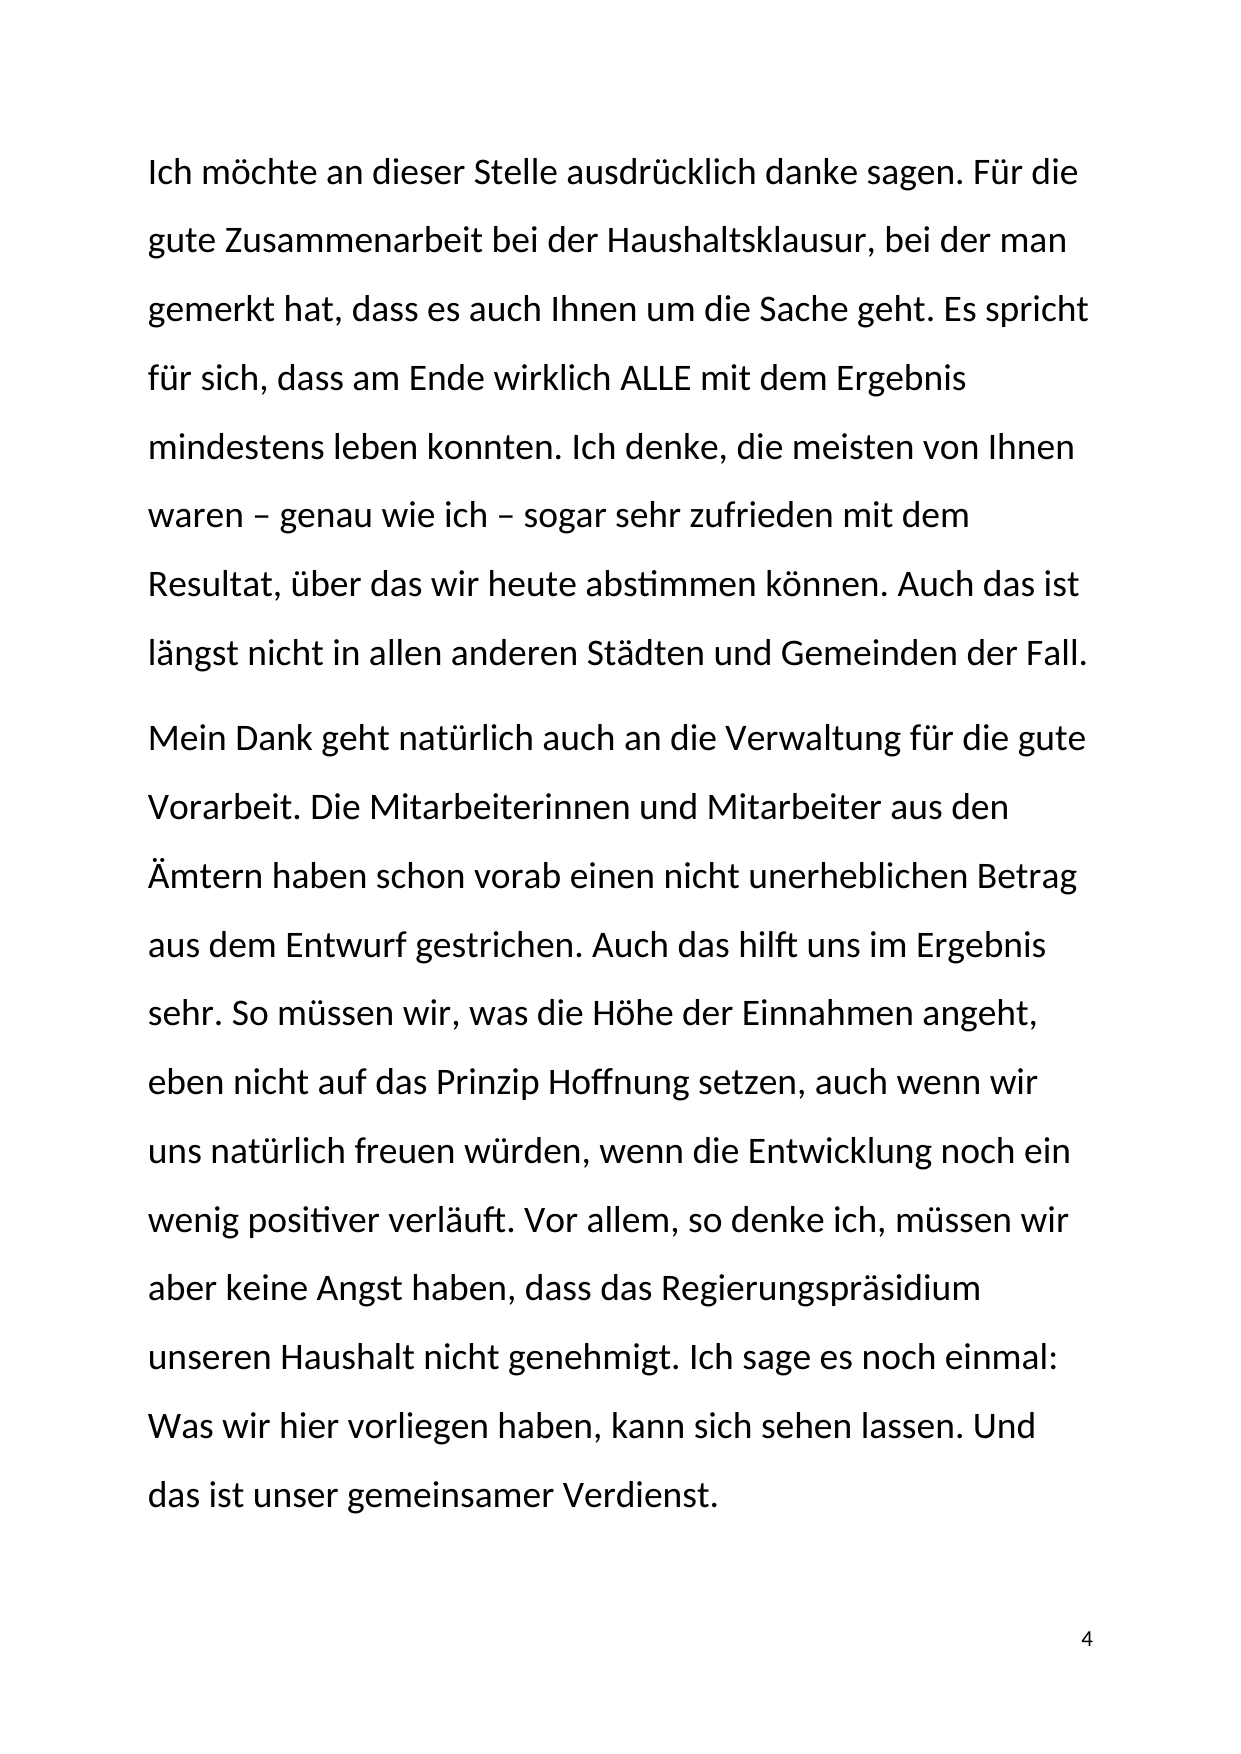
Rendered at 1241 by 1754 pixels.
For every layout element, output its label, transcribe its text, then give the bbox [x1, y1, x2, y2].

text Mein Dank geht natürlich auch an die Verwaltung für die gute Vorarbeit. Die Mitarbeiterinnen und Mitarbeiter aus den Ämtern haben schon vorab einen nicht unerheblichen Betrag aus dem Entwurf gestrichen. Auch das hilft uns im Ergebnis sehr. So müssen wir, was die Höhe der Einnahmen angeht, eben nicht auf das Prinzip Hoffnung setzen, auch wenn wir uns natürlich freuen würden, wenn die Entwicklung noch ein wenig positiver verläuft. Vor allem, so denke ich, müssen wir aber keine Angst haben, dass das Regierungspräsidium unseren Haushalt nicht genehmigt. Ich sage es noch einmal: Was wir hier vorliegen haben, kann sich sehen lassen. Und das ist unser gemeinsamer Verdienst. [148, 714, 1093, 1516]
text Ich möchte an dieser Stelle ausdrücklich danke sagen. Für die gute Zusammenarbeit bei der Haushaltsklausur, bei der man gemerkt hat, dass es auch Ihnen um die Sache geht. Es spricht für sich, dass am Ende wirklich ALLE mit dem Ergebnis mindestens leben konnten. Ich denke, die meisten von Ihnen waren – genau wie ich – sogar sehr zufrieden mit dem Resultat, über das wir heute abstimmen können. Auch das ist längst nicht in allen anderen Städten und Gemeinden der Fall. [148, 148, 1093, 675]
